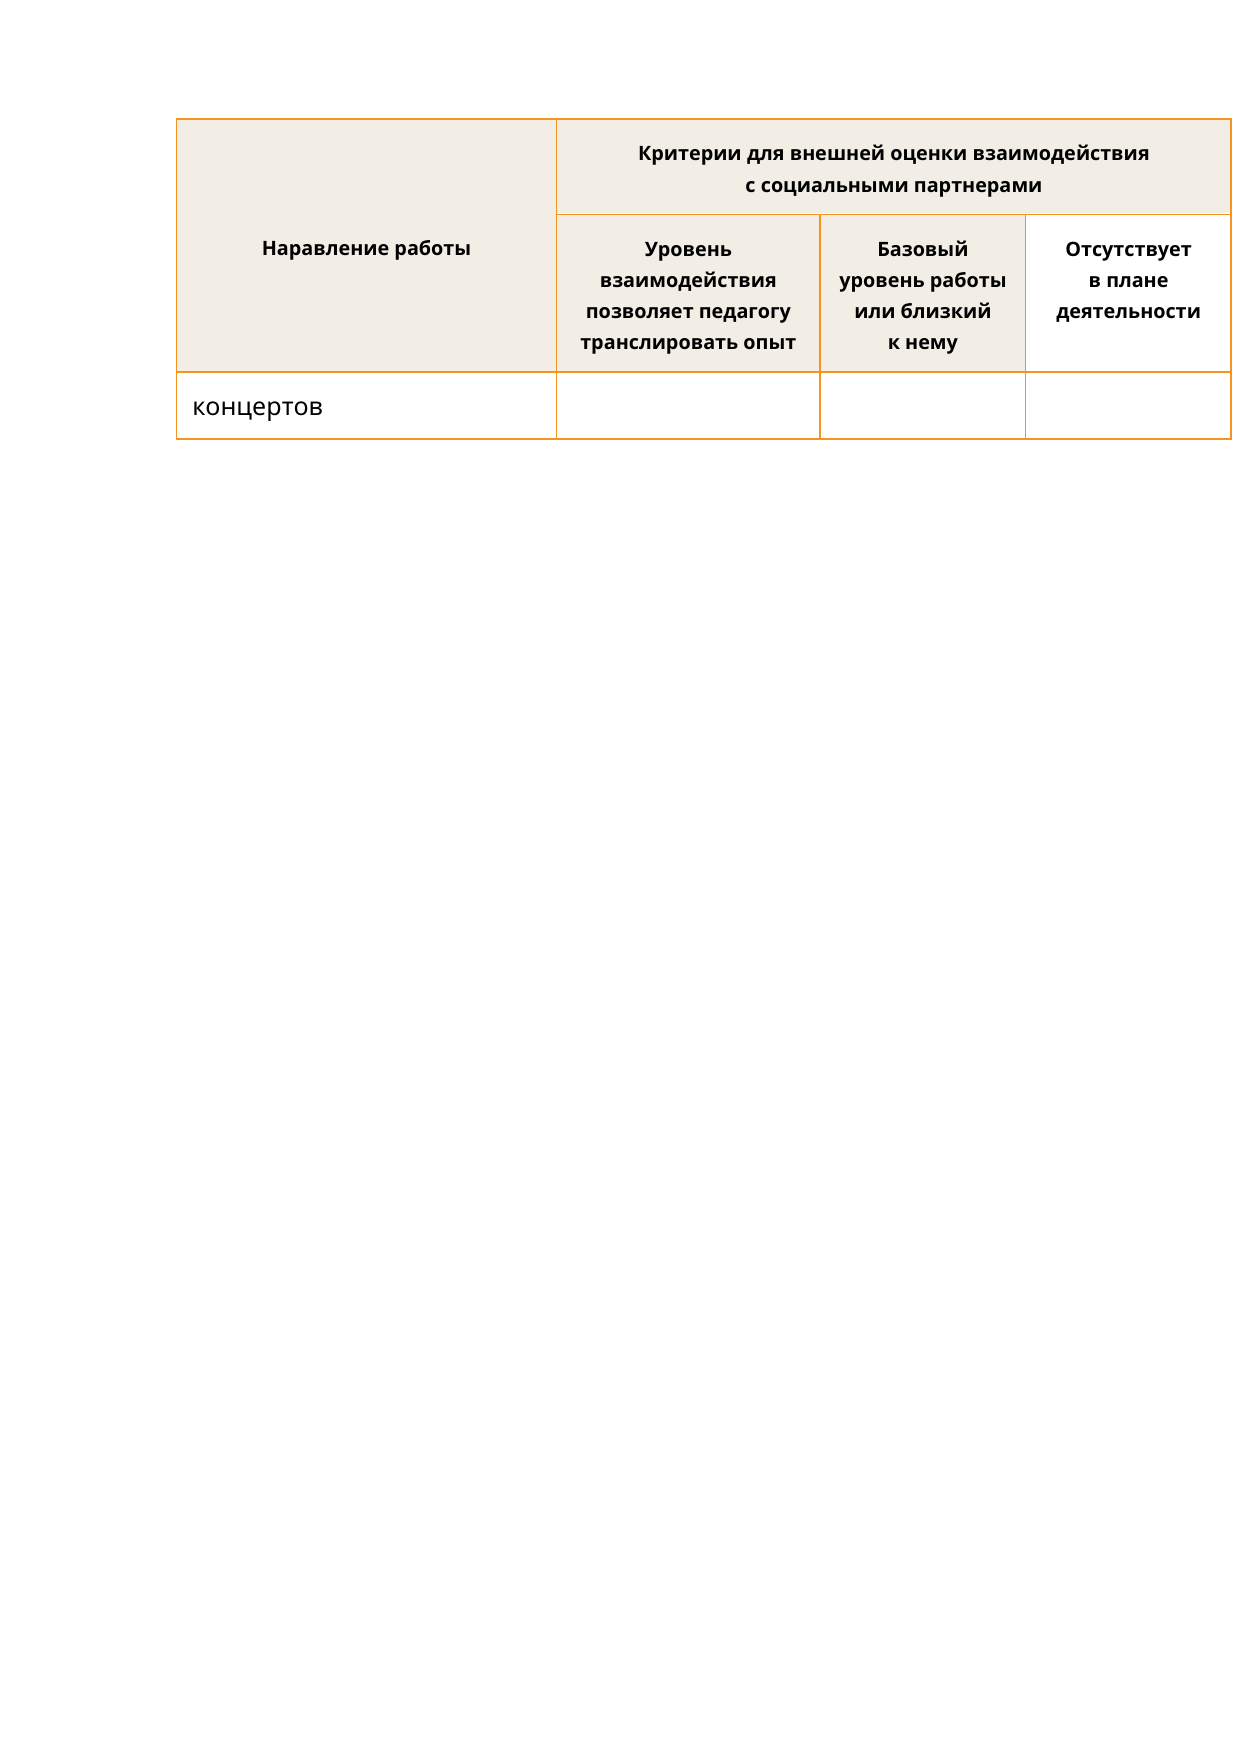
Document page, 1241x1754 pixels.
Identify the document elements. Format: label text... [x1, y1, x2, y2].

table_cell [1026, 373, 1230, 438]
table_header Критерии для внешней оценки взаимодействия с социальными партнерами [557, 120, 1230, 213]
table_cell Уровень взаимодействия позволяет педагогу транслировать опыт [557, 215, 819, 371]
table_header Наравление работы [177, 120, 556, 371]
table_cell [821, 373, 1025, 438]
table_cell Организация шефских концертов [177, 373, 556, 438]
table_cell Базовый уровень работы или близкий к нему [821, 215, 1025, 371]
table_cell [557, 373, 819, 438]
table_cell Отсутствует в плане деятельности [1026, 215, 1230, 371]
